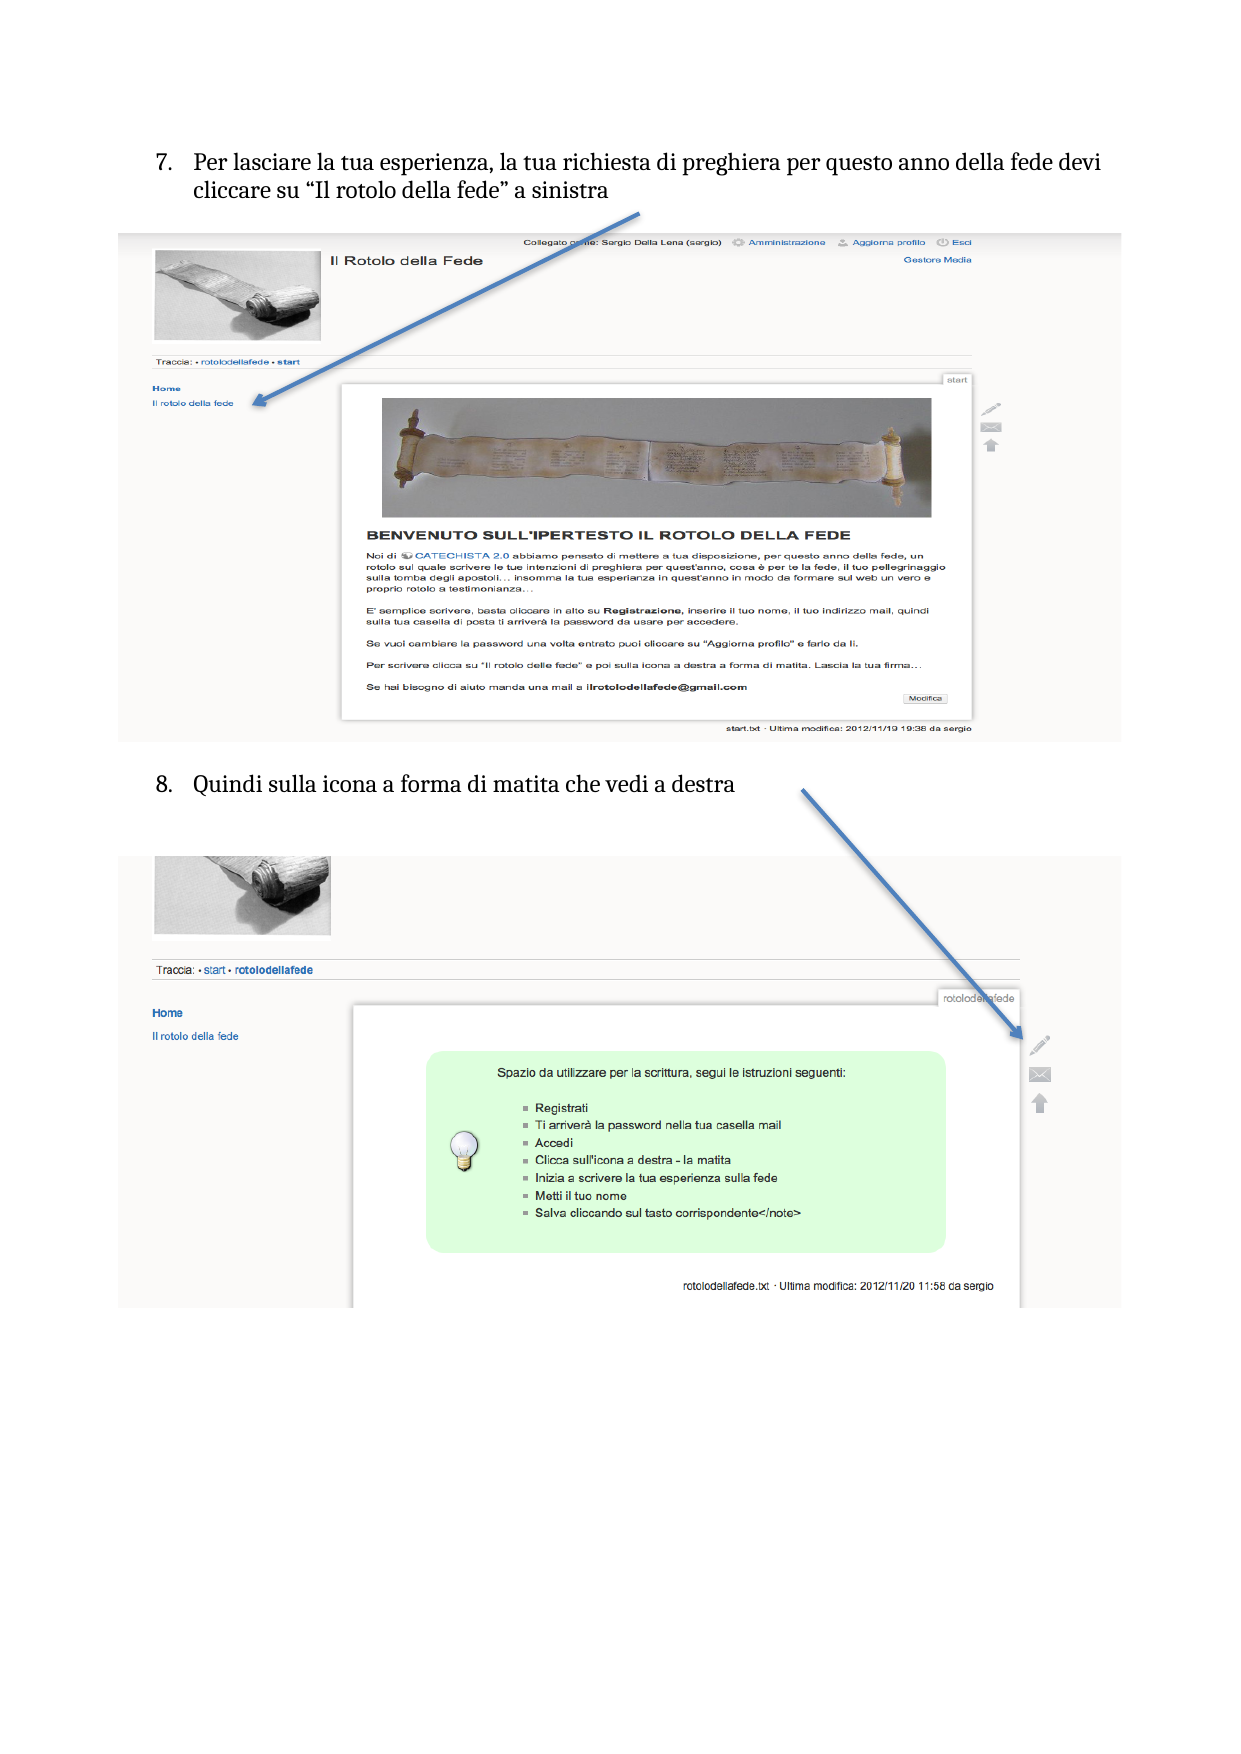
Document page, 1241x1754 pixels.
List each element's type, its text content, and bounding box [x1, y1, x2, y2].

list Quindi sulla icona a forma di matita che vedi a destra [156, 770, 1122, 799]
picture [118, 856, 1122, 1308]
list Per lasciare la tua esperienza, la tua richiesta di preghiera per questo anno della fede devi cliccare su “Il rotolo della fede” a sinistra [156, 148, 1122, 205]
picture [118, 233, 1122, 742]
